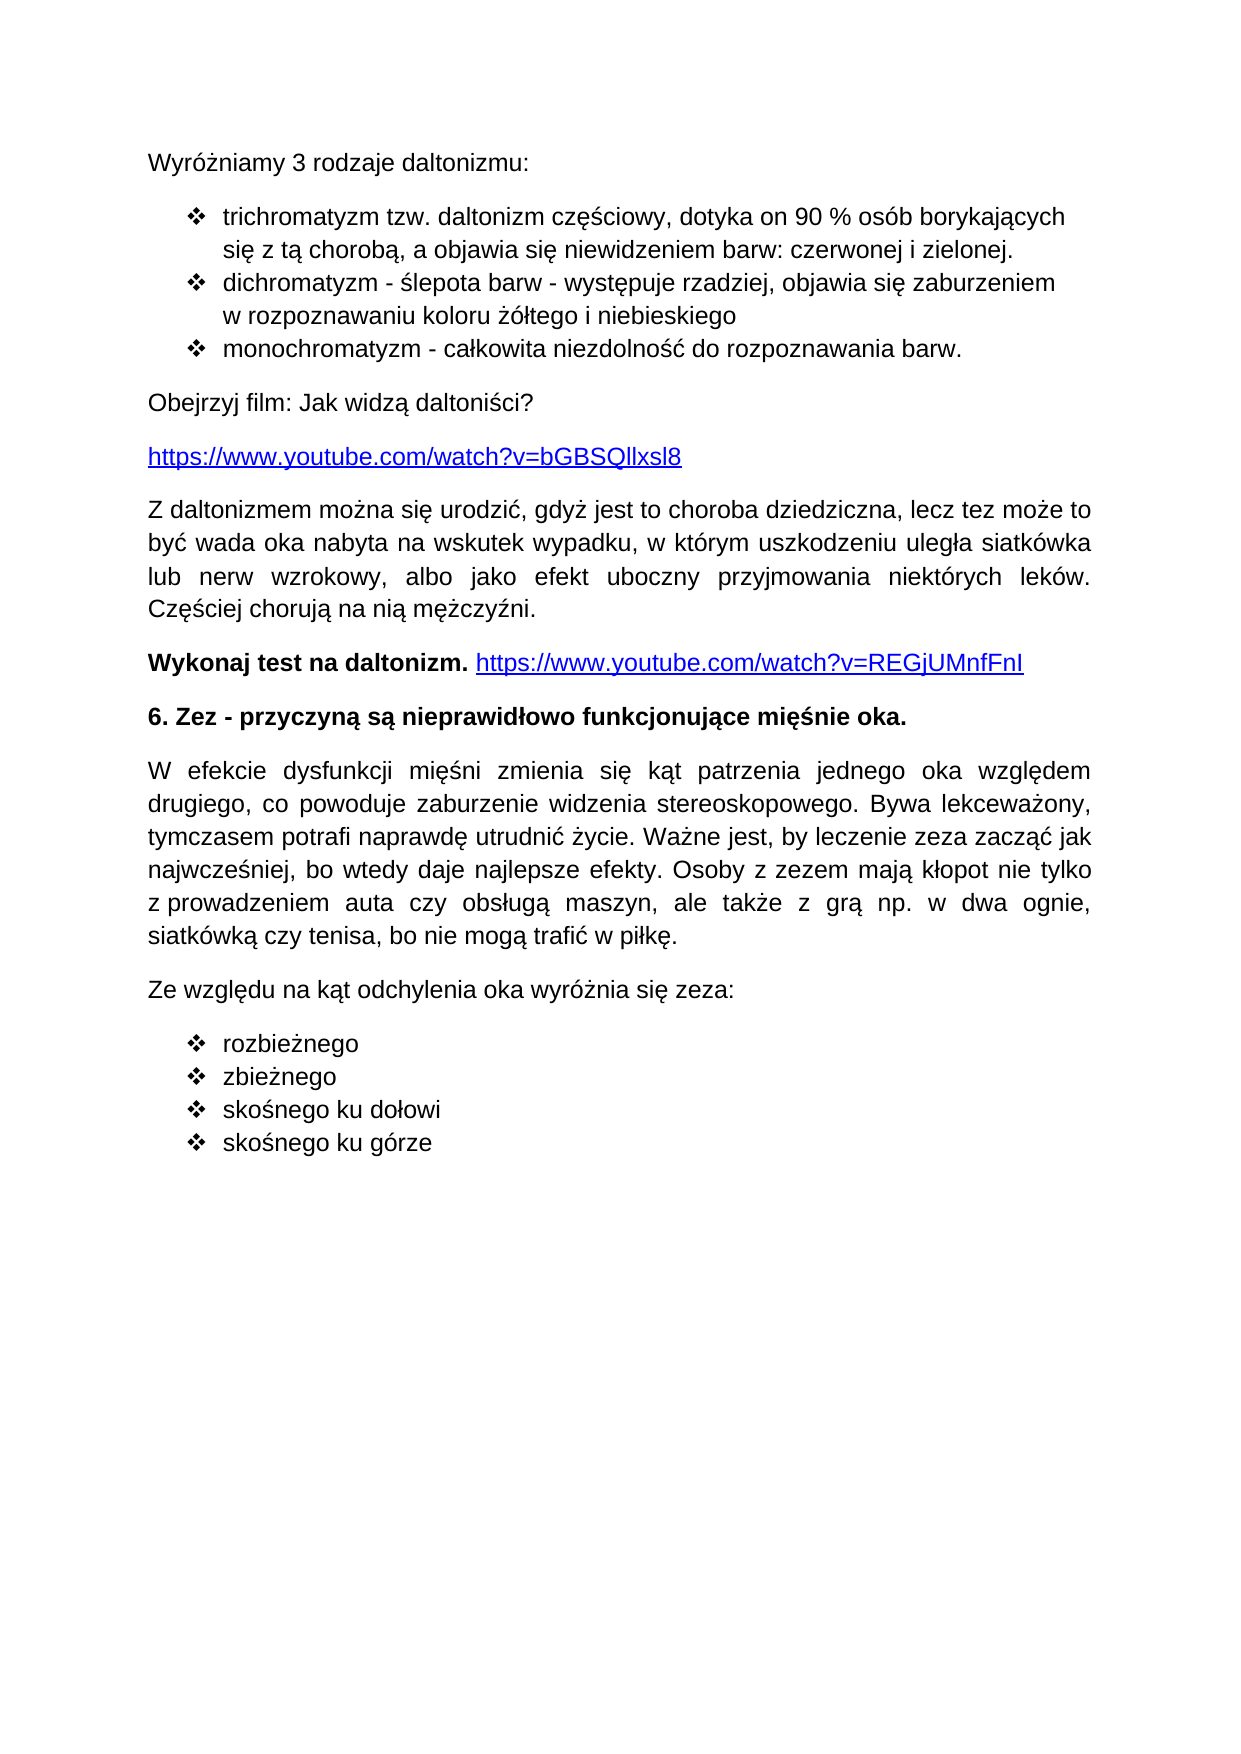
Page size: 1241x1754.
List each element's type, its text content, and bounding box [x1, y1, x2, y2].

list dichromatyzm - ślepota barw - występuje rzadziej, objawia się zaburzeniem w rozpoznawaniu koloru żółtego i niebieskiego [185, 268, 1093, 329]
text Ze względu na kąt odchylenia oka wyróżnia się zeza: [148, 975, 1093, 1004]
list zbieżnego [185, 1062, 1093, 1091]
list monochromatyzm - całkowita niezdolność do rozpoznawania barw. [185, 334, 1093, 363]
list skośnego ku górze [185, 1128, 1093, 1157]
text Z daltonizmem można się urodzić, gdyż jest to choroba dziedziczna, lecz tez może to być wada oka nabyta na wskutek wypadku, w którym uszkodzeniu uległa siatkówka lub nerw wzrokowy, albo jako efekt uboczny przyjmowania niektórych leków. Częściej chorują na nią mężczyźni. [148, 495, 1093, 623]
text Wyróżniamy 3 rodzaje daltonizmu: [148, 148, 1093, 176]
text 6. Zez - przyczyną są nieprawidłowo funkcjonujące mięśnie oka. [148, 702, 1093, 731]
text https://www.youtube.com/watch?v=bGBSQllxsl8 [148, 442, 1093, 470]
text Wykonaj test na daltonizm. https://www.youtube.com/watch?v=REGjUMnfFnI [148, 648, 1093, 677]
text W efekcie dysfunkcji mięśni zmienia się kąt patrzenia jednego oka względem drugiego, co powoduje zaburzenie widzenia stereoskopowego. Bywa lekceważony, tymczasem potrafi naprawdę utrudnić życie. Ważne jest, by leczenie zeza zacząć jak najwcześniej, bo wtedy daje najlepsze efekty. Osoby z zezem mają kłopot nie tylko z prowadzeniem auta czy obsługą maszyn, ale także z grą np. w dwa ognie, siatkówką czy tenisa, bo nie mogą trafić w piłkę. [148, 756, 1093, 950]
text Obejrzyj film: Jak widzą daltoniści? [148, 388, 1093, 416]
list trichromatyzm tzw. daltonizm częściowy, dotyka on 90 % osób borykających się z tą chorobą, a objawia się niewidzeniem barw: czerwonej i zielonej. [185, 201, 1093, 263]
list rozbieżnego [185, 1029, 1093, 1058]
list skośnego ku dołowi [185, 1095, 1093, 1124]
